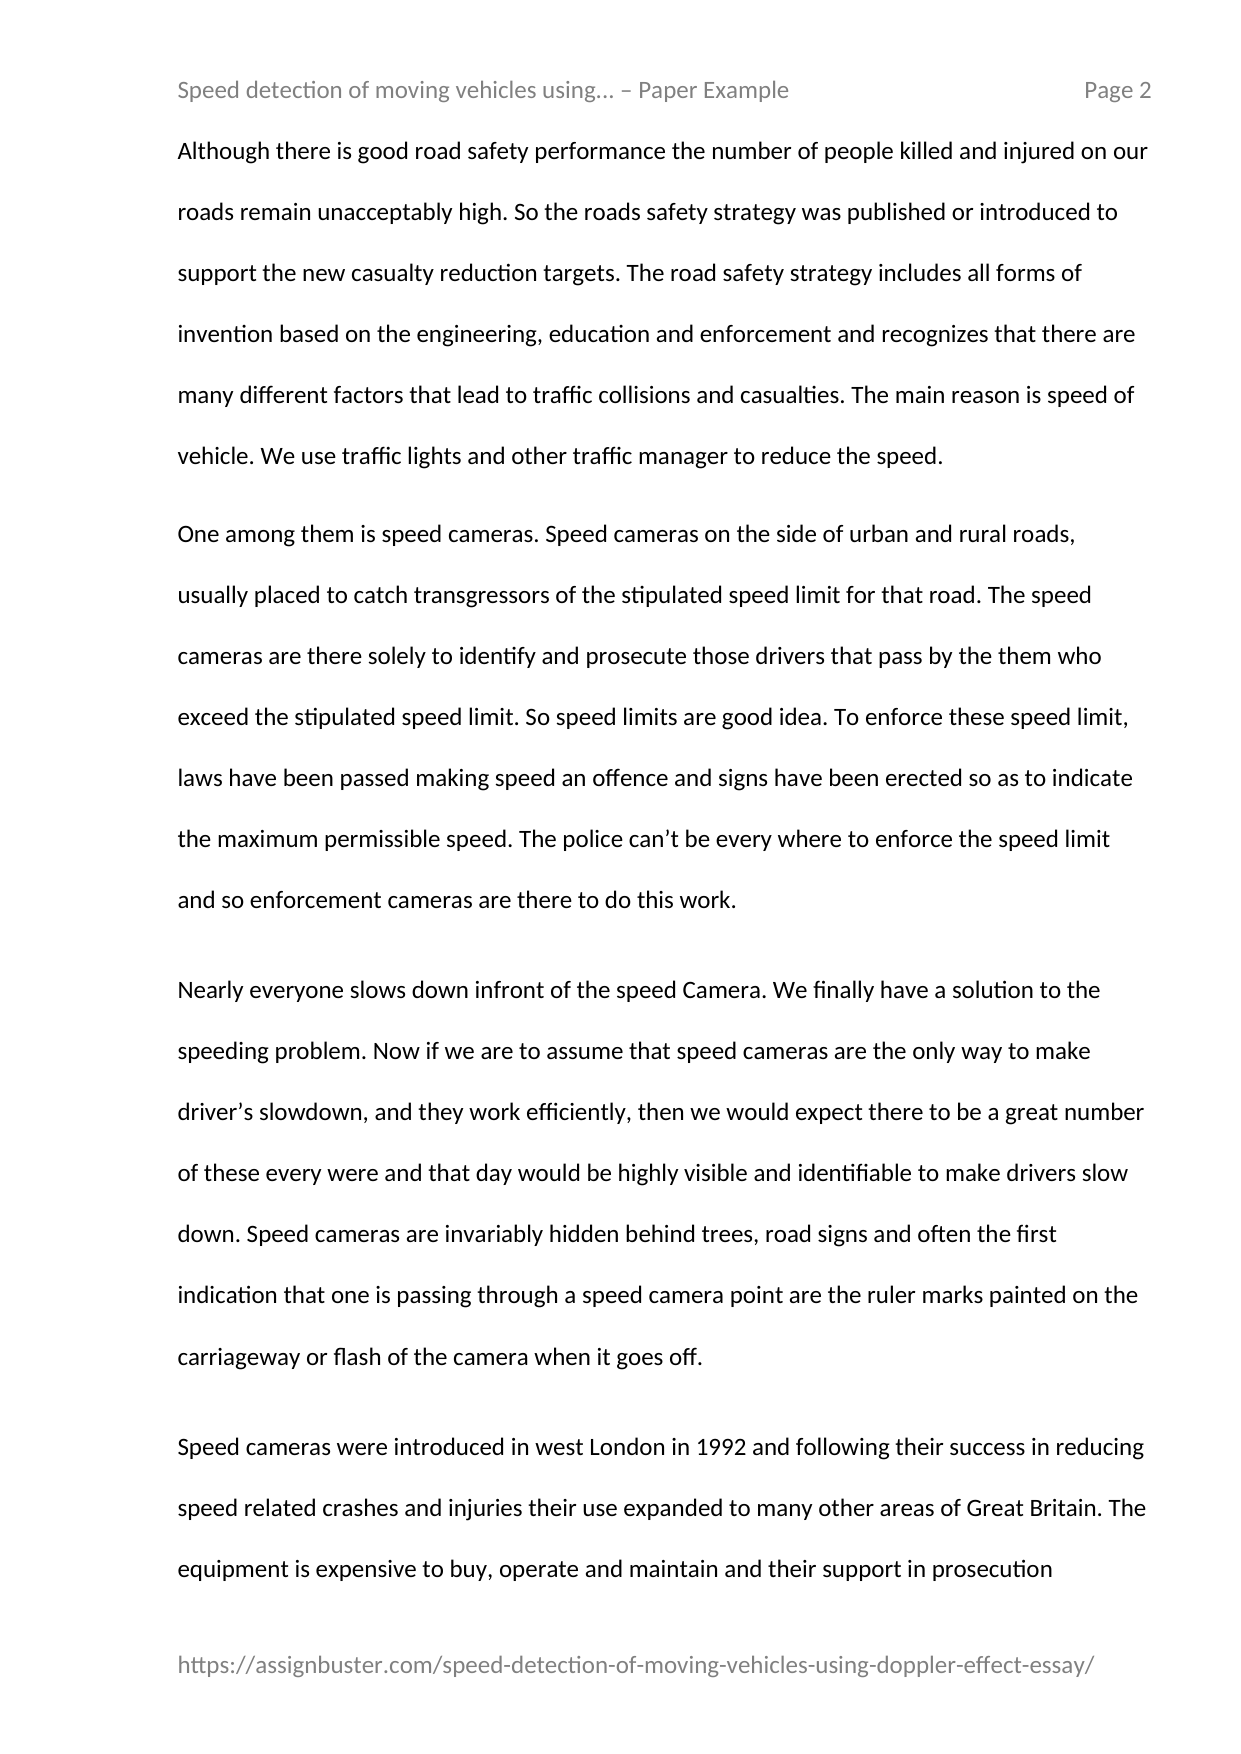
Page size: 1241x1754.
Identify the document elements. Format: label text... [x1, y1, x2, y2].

text One among them is speed cameras. Speed cameras on the side of urban and rural roads, usually placed to catch transgressors of the stipulated speed limit for that road. The speed cameras are there solely to identify and prosecute those drivers that pass by the them who exceed the stipulated speed limit. So speed limits are good idea. To enforce these speed limit, laws have been passed making speed an offence and signs have been erected so as to indicate the maximum permissible speed. The police can’t be every where to enforce the speed limit and so enforcement cameras are there to do this work. [177, 518, 1152, 914]
text Although there is good road safety performance the number of people killed and injured on our roads remain unacceptably high. So the roads safety strategy was published or introduced to support the new casualty reduction targets. The road safety strategy includes all forms of invention based on the engineering, education and enforcement and recognizes that there are many different factors that lead to traffic collisions and casualties. The main reason is speed of vehicle. We use traffic lights and other traffic manager to reduce the speed. [177, 135, 1152, 471]
text Nearly everyone slows down infront of the speed Camera. We finally have a solution to the speeding problem. Now if we are to assume that speed cameras are the only way to make driver’s slowdown, and they work efficiently, then we would expect there to be a great number of these every were and that day would be highly visible and identifiable to make drivers slow down. Speed cameras are invariably hidden behind trees, road signs and often the first indication that one is passing through a speed camera point are the ruler marks painted on the carriageway or flash of the camera when it goes off. [177, 974, 1152, 1371]
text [177, 1431, 1152, 1584]
